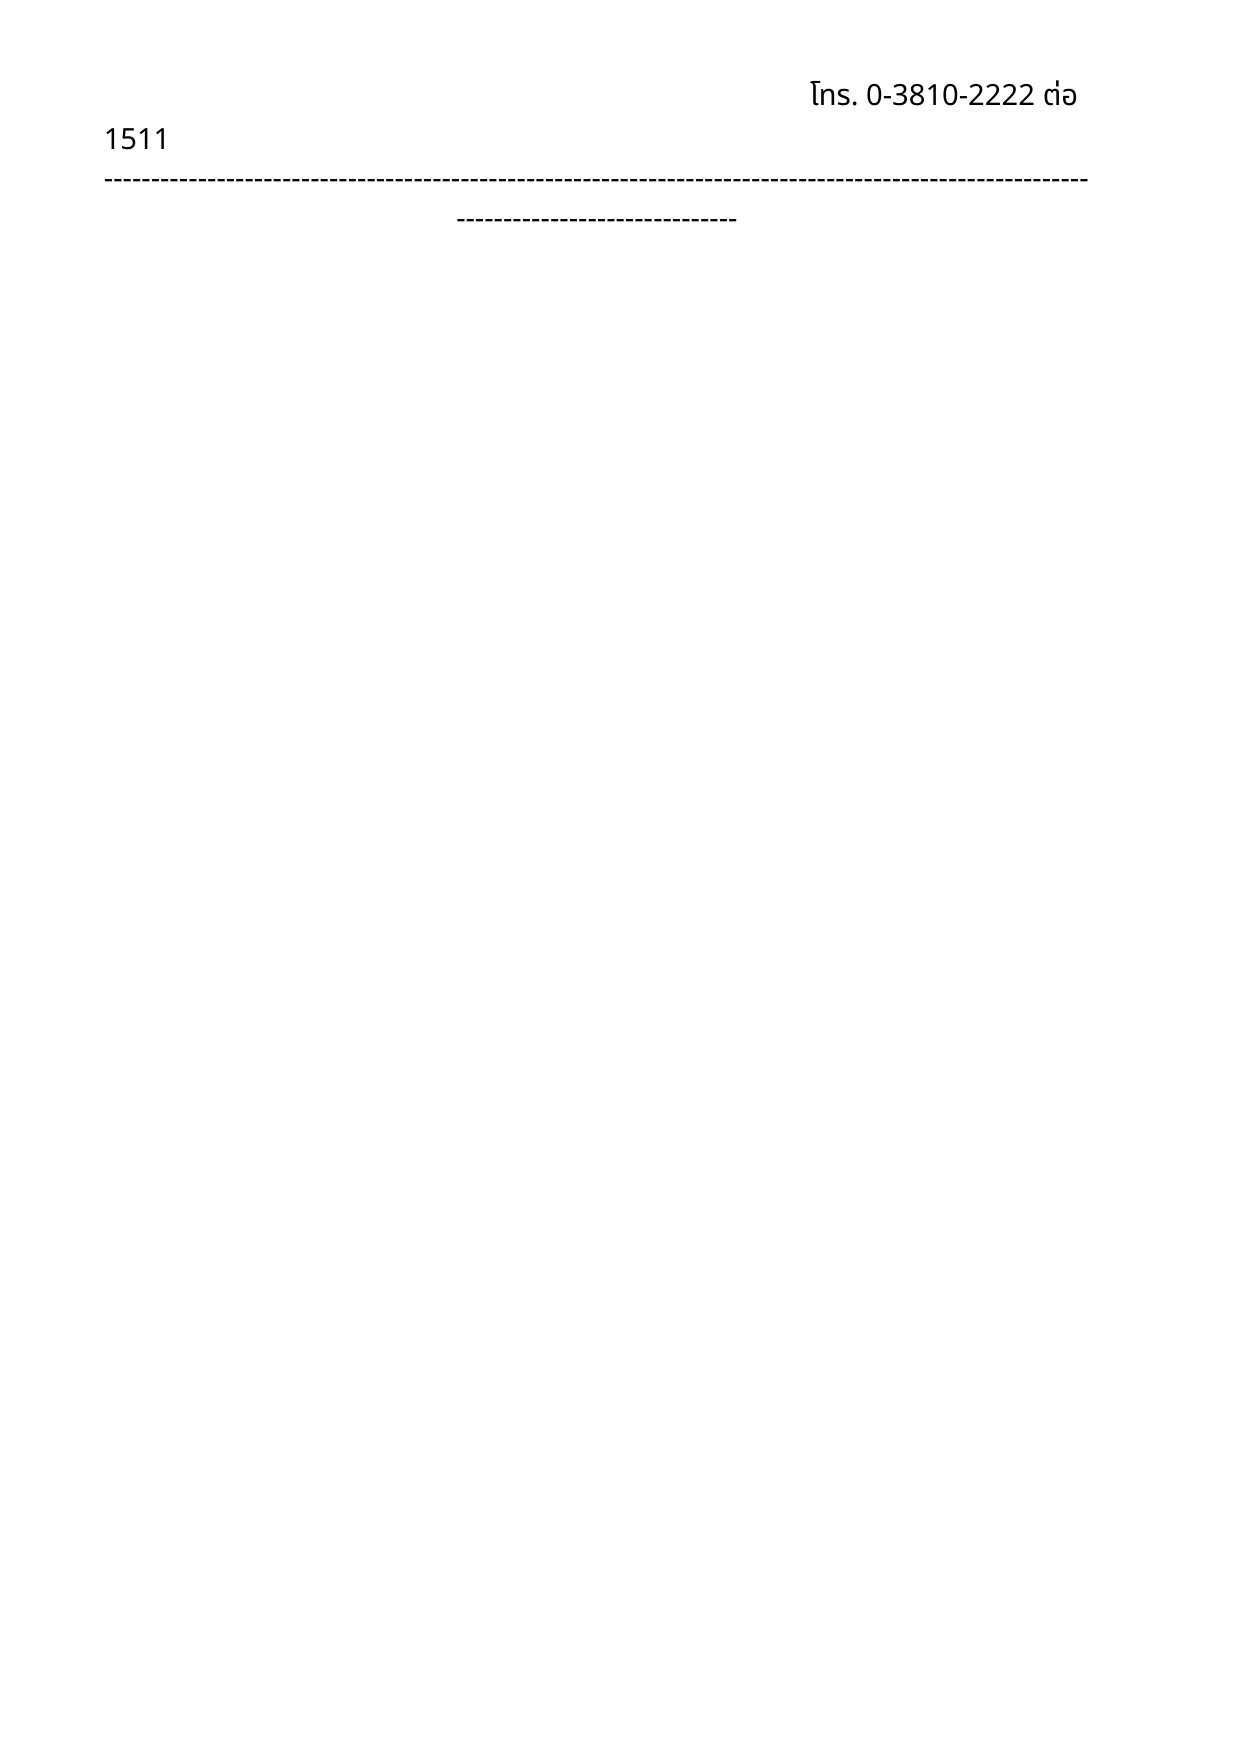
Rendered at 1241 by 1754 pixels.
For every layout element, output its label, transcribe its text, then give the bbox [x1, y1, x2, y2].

text โทร. 0-3810-2222 ต่อ 1511 [103, 74, 1090, 158]
text --------------------------------------------------------------------------------------------------------------------------------------- [103, 158, 1090, 237]
